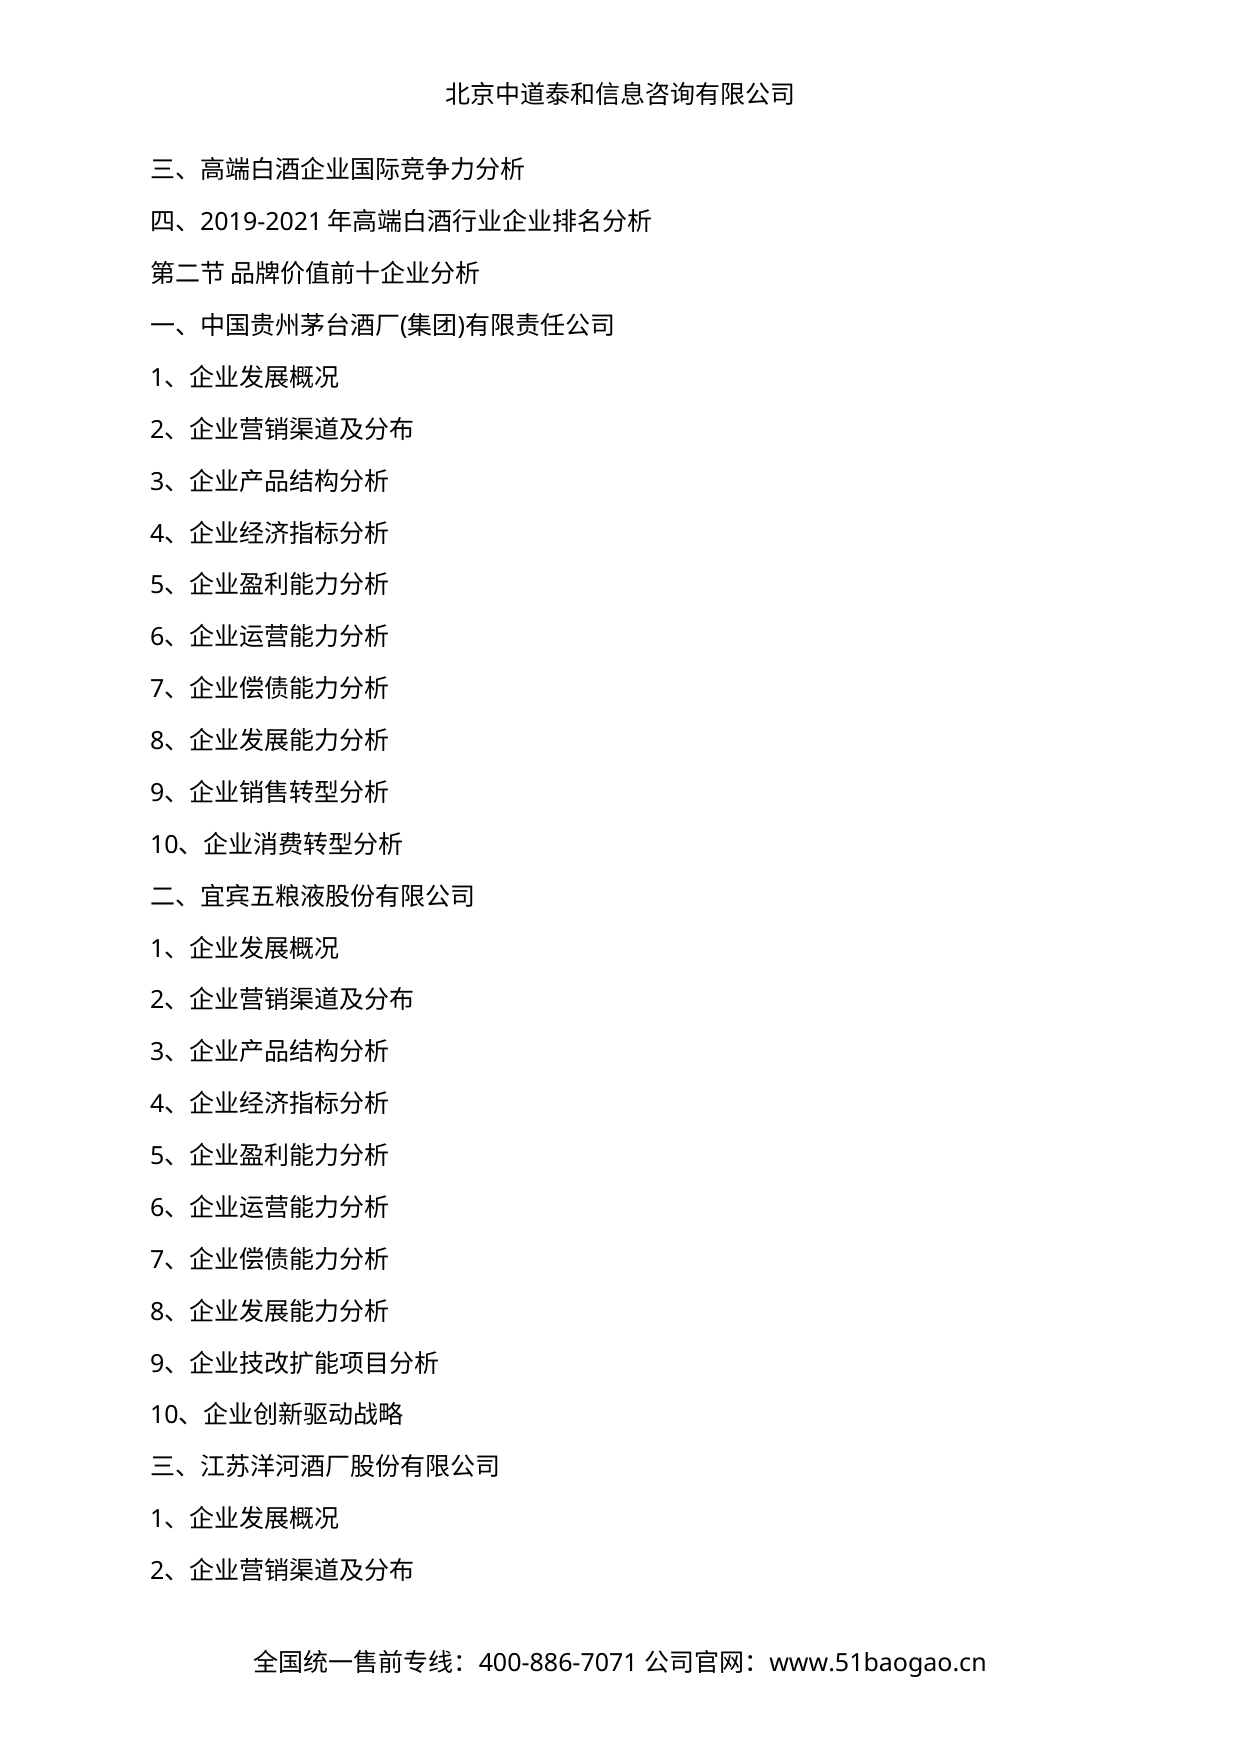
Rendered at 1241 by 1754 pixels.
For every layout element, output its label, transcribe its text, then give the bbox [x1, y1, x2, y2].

text 5、企业盈利能力分析 [150, 1136, 1090, 1172]
text 2、企业营销渠道及分布 [150, 980, 1090, 1016]
text 5、企业盈利能力分析 [150, 565, 1090, 601]
text 2、企业营销渠道及分布 [150, 1551, 1090, 1587]
text 6、企业运营能力分析 [150, 617, 1090, 653]
text 7、企业偿债能力分析 [150, 1239, 1090, 1276]
text 2、企业营销渠道及分布 [150, 409, 1090, 446]
text 1、企业发展概况 [150, 928, 1090, 964]
text 三、高端白酒企业国际竞争力分析 [150, 150, 1090, 186]
text 四、2019-2021年高端白酒行业企业排名分析 [150, 202, 1090, 238]
text 3、企业产品结构分析 [150, 1032, 1090, 1068]
text 9、企业技改扩能项目分析 [150, 1343, 1090, 1379]
text 6、企业运营能力分析 [150, 1187, 1090, 1224]
text 4、企业经济指标分析 [150, 513, 1090, 549]
text 10、企业创新驱动战略 [150, 1395, 1090, 1431]
text 第二节 品牌价值前十企业分析 [150, 254, 1090, 290]
text 1、企业发展概况 [150, 1499, 1090, 1535]
text 9、企业销售转型分析 [150, 772, 1090, 809]
text 一、中国贵州茅台酒厂(集团)有限责任公司 [150, 306, 1090, 342]
text 10、企业消费转型分析 [150, 824, 1090, 861]
text 8、企业发展能力分析 [150, 1291, 1090, 1327]
text 三、江苏洋河酒厂股份有限公司 [150, 1447, 1090, 1483]
text 3、企业产品结构分析 [150, 461, 1090, 497]
text 7、企业偿债能力分析 [150, 669, 1090, 705]
text 二、宜宾五粮液股份有限公司 [150, 876, 1090, 912]
text 8、企业发展能力分析 [150, 721, 1090, 757]
text 1、企业发展概况 [150, 357, 1090, 394]
text 4、企业经济指标分析 [150, 1084, 1090, 1120]
